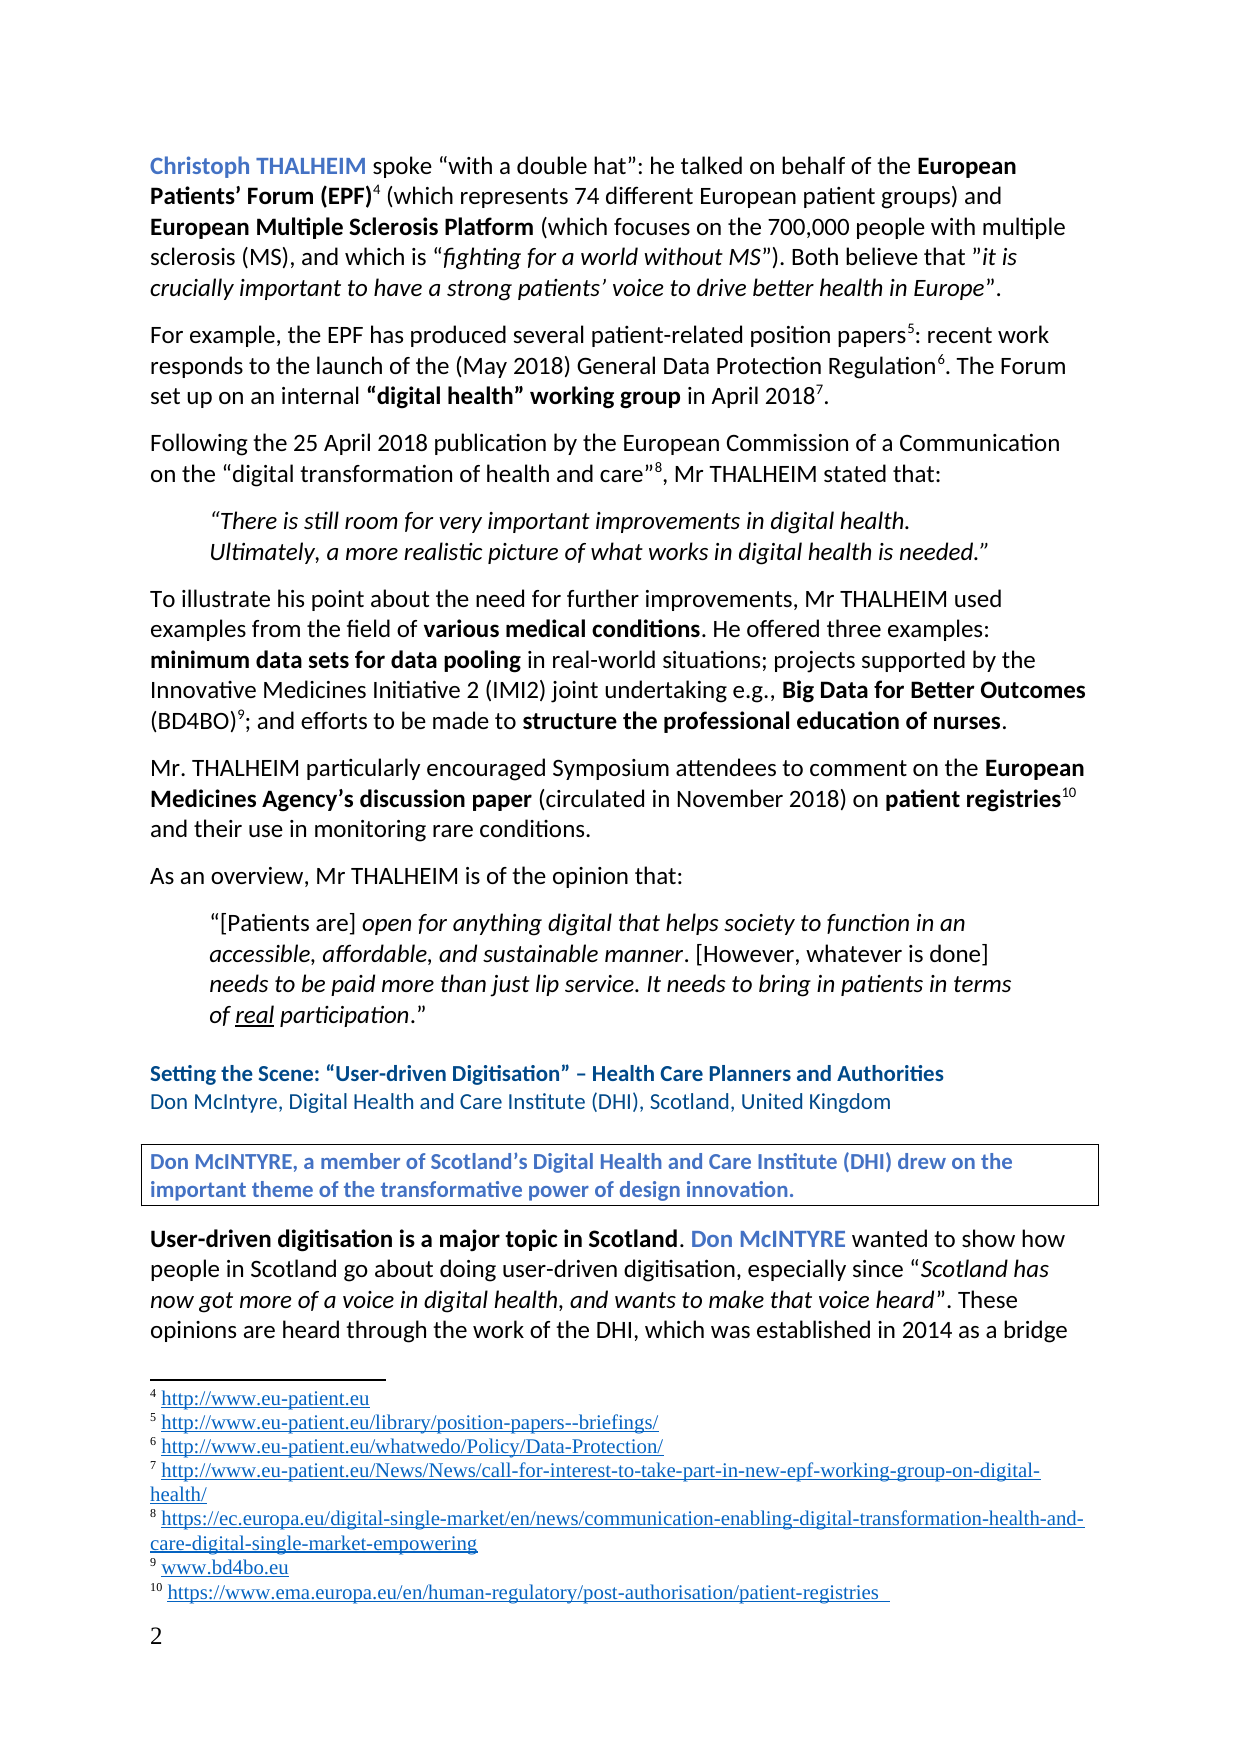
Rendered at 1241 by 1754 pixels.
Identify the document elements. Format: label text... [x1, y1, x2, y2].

text “There is still room for very important improvements in digital health. Ultimately, a more realistic picture of what works in digital health is needed.” [209, 505, 1031, 566]
text For example, the EPF has produced several patient-related position papers: recent work responds to the launch of the (May 2018) General Data Protection Regulation. The Forum set up on an internal “digital health” working group in April 2018. [150, 319, 1090, 411]
text As an overview, Mr THALHEIM is of the opinion that: [150, 860, 1090, 891]
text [150, 1223, 1090, 1345]
text “[Patients are] open for anything digital that helps society to function in an accessible, affordable, and sustainable manner. [However, whatever is done] needs to be paid more than just lip service. It needs to bring in patients in terms of real participation.” [209, 908, 1031, 1030]
text To illustrate his point about the need for further improvements, Mr THALHEIM used examples from the field of various medical conditions. He offered three examples: minimum data sets for data pooling in real-world situations; projects supported by the Innovative Medicines Initiative 2 (IMI2) joint undertaking e.g., Big Data for Better Outcomes (BD4BO); and efforts to be made to structure the professional education of nurses. [150, 583, 1090, 736]
text Setting the Scene: “User-driven Digitisation” – Health Care Planners and Authorities Don McIntyre, Digital Health and Care Institute (DHI), Scotland, United Kingdom [150, 1059, 1090, 1115]
text Following the 25 April 2018 publication by the European Commission of a Communication on the “digital transformation of health and care”, Mr THALHEIM stated that: [150, 427, 1090, 488]
text Christoph THALHEIM spoke “with a double hat”: he talked on behalf of the European Patients’ Forum (EPF) (which represents 74 different European patient groups) and European Multiple Sclerosis Platform (which focuses on the 700,000 people with multiple sclerosis (MS), and which is “fighting for a world without MS”). Both believe that ”it is crucially important to have a strong patients’ voice to drive better health in Europe”. [150, 150, 1090, 303]
text Don McINTYRE, a member of Scotland’s Digital Health and Care Institute (DHI) drew on the important theme of the transformative power of design innovation. [142, 1145, 1098, 1205]
text Mr. THALHEIM particularly encouraged Symposium attendees to comment on the European Medicines Agency’s discussion paper (circulated in November 2018) on patient registries and their use in monitoring rare conditions. [150, 752, 1090, 844]
